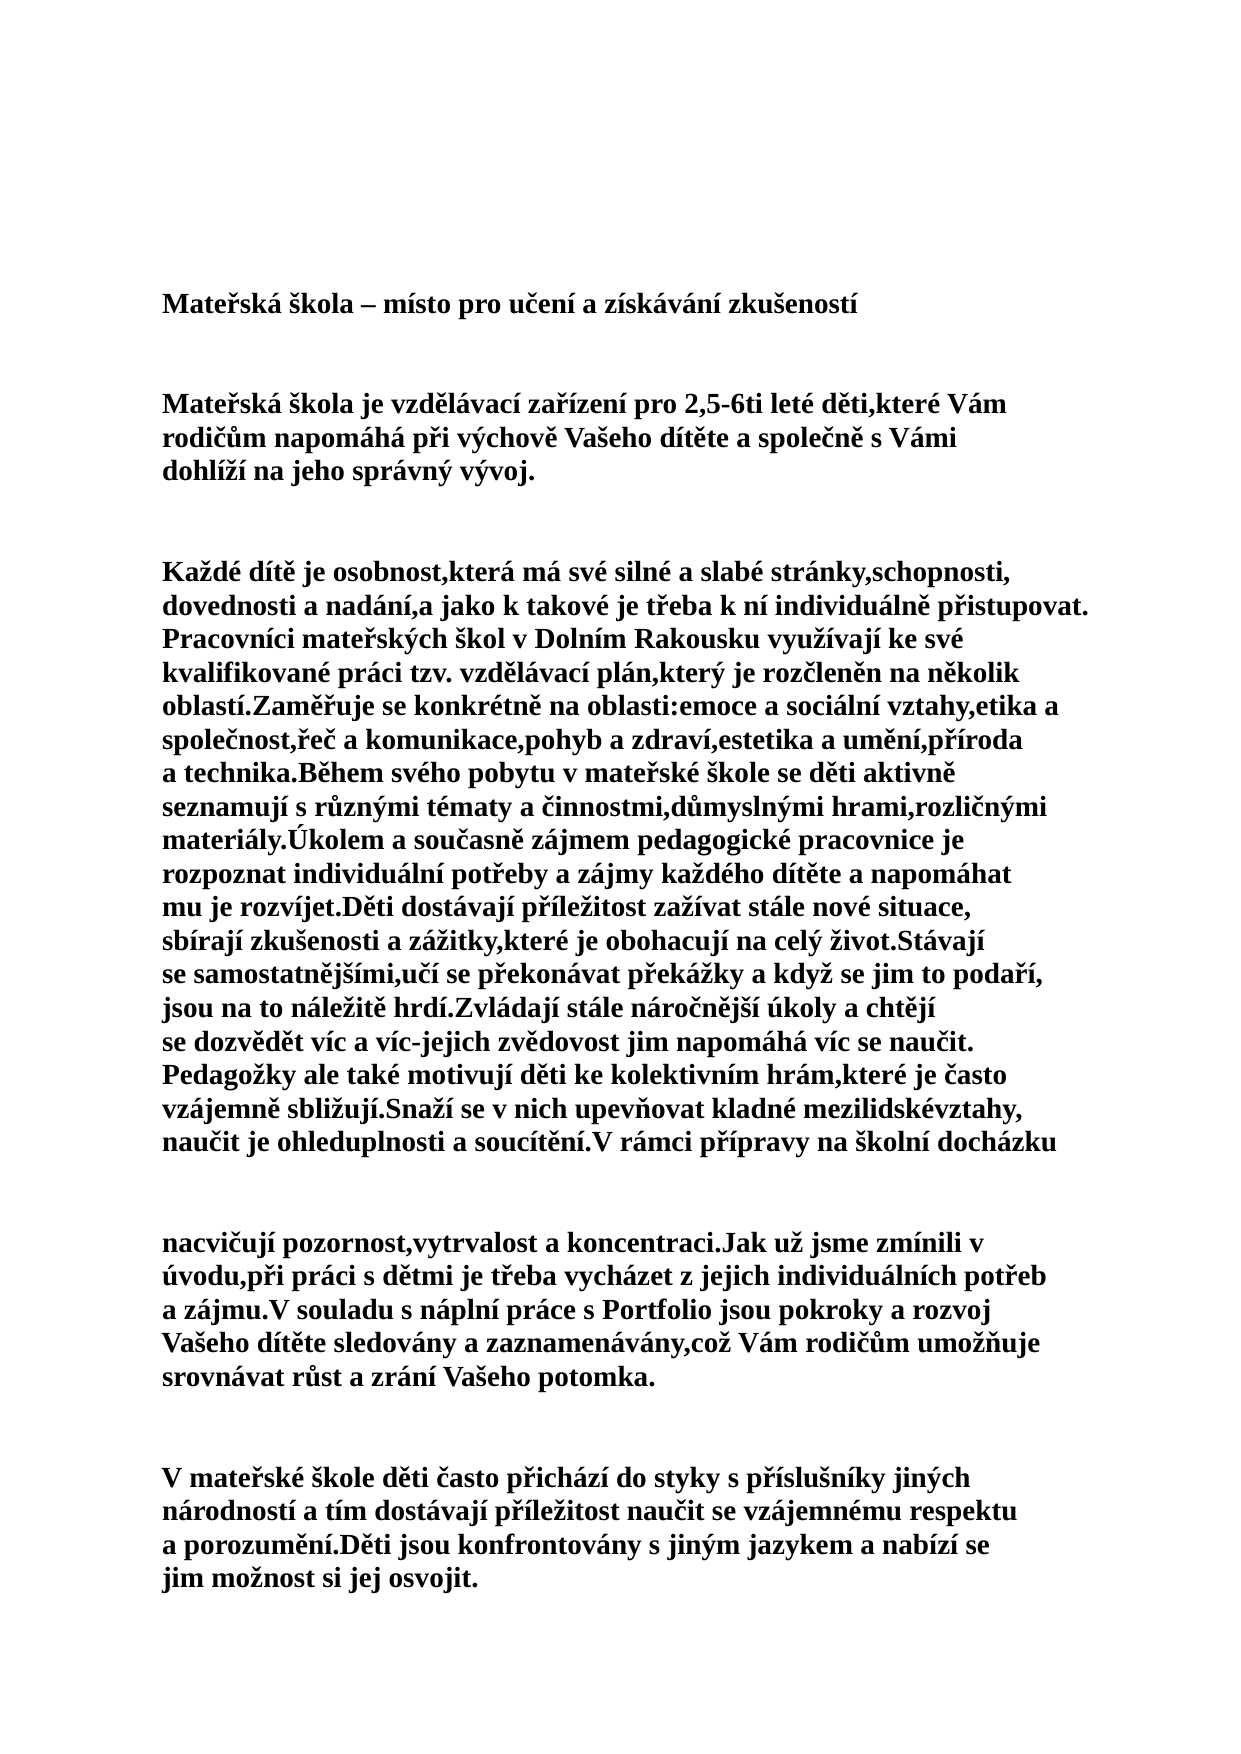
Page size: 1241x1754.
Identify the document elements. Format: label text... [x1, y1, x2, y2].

text Každé dítě je osobnost,která má své silné a slabé stránky,schopnosti, [118, 554, 1122, 588]
text jim možnost si jej osvojit. [118, 1560, 1122, 1594]
text nacvičují pozornost,vytrvalost a koncentraci.Jak už jsme zmínili v [118, 1225, 1122, 1258]
text srovnávat růst a zrání Vašeho potomka. [118, 1359, 1122, 1393]
text národností a tím dostávají příležitost naučit se vzájemnému respektu [118, 1493, 1122, 1527]
text naučit je ohleduplnosti a soucítění.V rámci přípravy na školní docházku [118, 1124, 1122, 1158]
text Vašeho dítěte sledovány a zaznamenávány,což Vám rodičům umožňuje [118, 1326, 1122, 1359]
text kvalifikované práci tzv. vzdělávací plán,který je rozčleněn na několik [118, 655, 1122, 688]
text dovednosti a nadání,a jako k takové je třeba k ní individuálně přistupovat. [118, 588, 1122, 621]
text Mateřská škola je vzdělávací zařízení pro 2,5-6ti leté děti,které Vám [118, 386, 1122, 420]
text úvodu,při práci s dětmi je třeba vycházet z jejich individuálních potřeb [118, 1258, 1122, 1292]
text společnost,řeč a komunikace,pohyb a zdraví,estetika a umění,příroda [118, 722, 1122, 755]
text Pracovníci mateřských škol v Dolním Rakousku využívají ke své [118, 621, 1122, 655]
text a technika.Během svého pobytu v mateřské škole se děti aktivně [118, 755, 1122, 789]
text a porozumění.Děti jsou konfrontovány s jiným jazykem a nabízí se [118, 1527, 1122, 1560]
text Mateřská škola – místo pro učení a získávání zkušeností [118, 286, 1122, 319]
text Pedagožky ale také motivují děti ke kolektivním hrám,které je často [118, 1057, 1122, 1091]
text oblastí.Zaměřuje se konkrétně na oblasti:emoce a sociální vztahy,etika a [118, 688, 1122, 722]
text V mateřské škole děti často přichází do styky s příslušníky jiných [118, 1460, 1122, 1493]
text jsou na to náležitě hrdí.Zvládají stále náročnější úkoly a chtějí [118, 990, 1122, 1024]
text mu je rozvíjet.Děti dostávají příležitost zažívat stále nové situace, [118, 889, 1122, 923]
text rozpoznat individuální potřeby a zájmy každého dítěte a napomáhat [118, 856, 1122, 889]
text se dozvědět víc a víc-jejich zvědovost jim napomáhá víc se naučit. [118, 1024, 1122, 1057]
text seznamují s různými tématy a činnostmi,důmyslnými hrami,rozličnými [118, 789, 1122, 822]
text sbírají zkušenosti a zážitky,které je obohacují na celý život.Stávají [118, 923, 1122, 957]
text vzájemně sbližují.Snaží se v nich upevňovat kladné mezilidskévztahy, [118, 1091, 1122, 1124]
text rodičům napomáhá při výchově Vašeho dítěte a společně s Vámi [118, 420, 1122, 453]
text dohlíží na jeho správný vývoj. [118, 453, 1122, 487]
text se samostatnějšími,učí se překonávat překážky a když se jim to podaří, [118, 957, 1122, 990]
text a zájmu.V souladu s náplní práce s Portfolio jsou pokroky a rozvoj [118, 1292, 1122, 1326]
text materiály.Úkolem a současně zájmem pedagogické pracovnice je [118, 822, 1122, 856]
